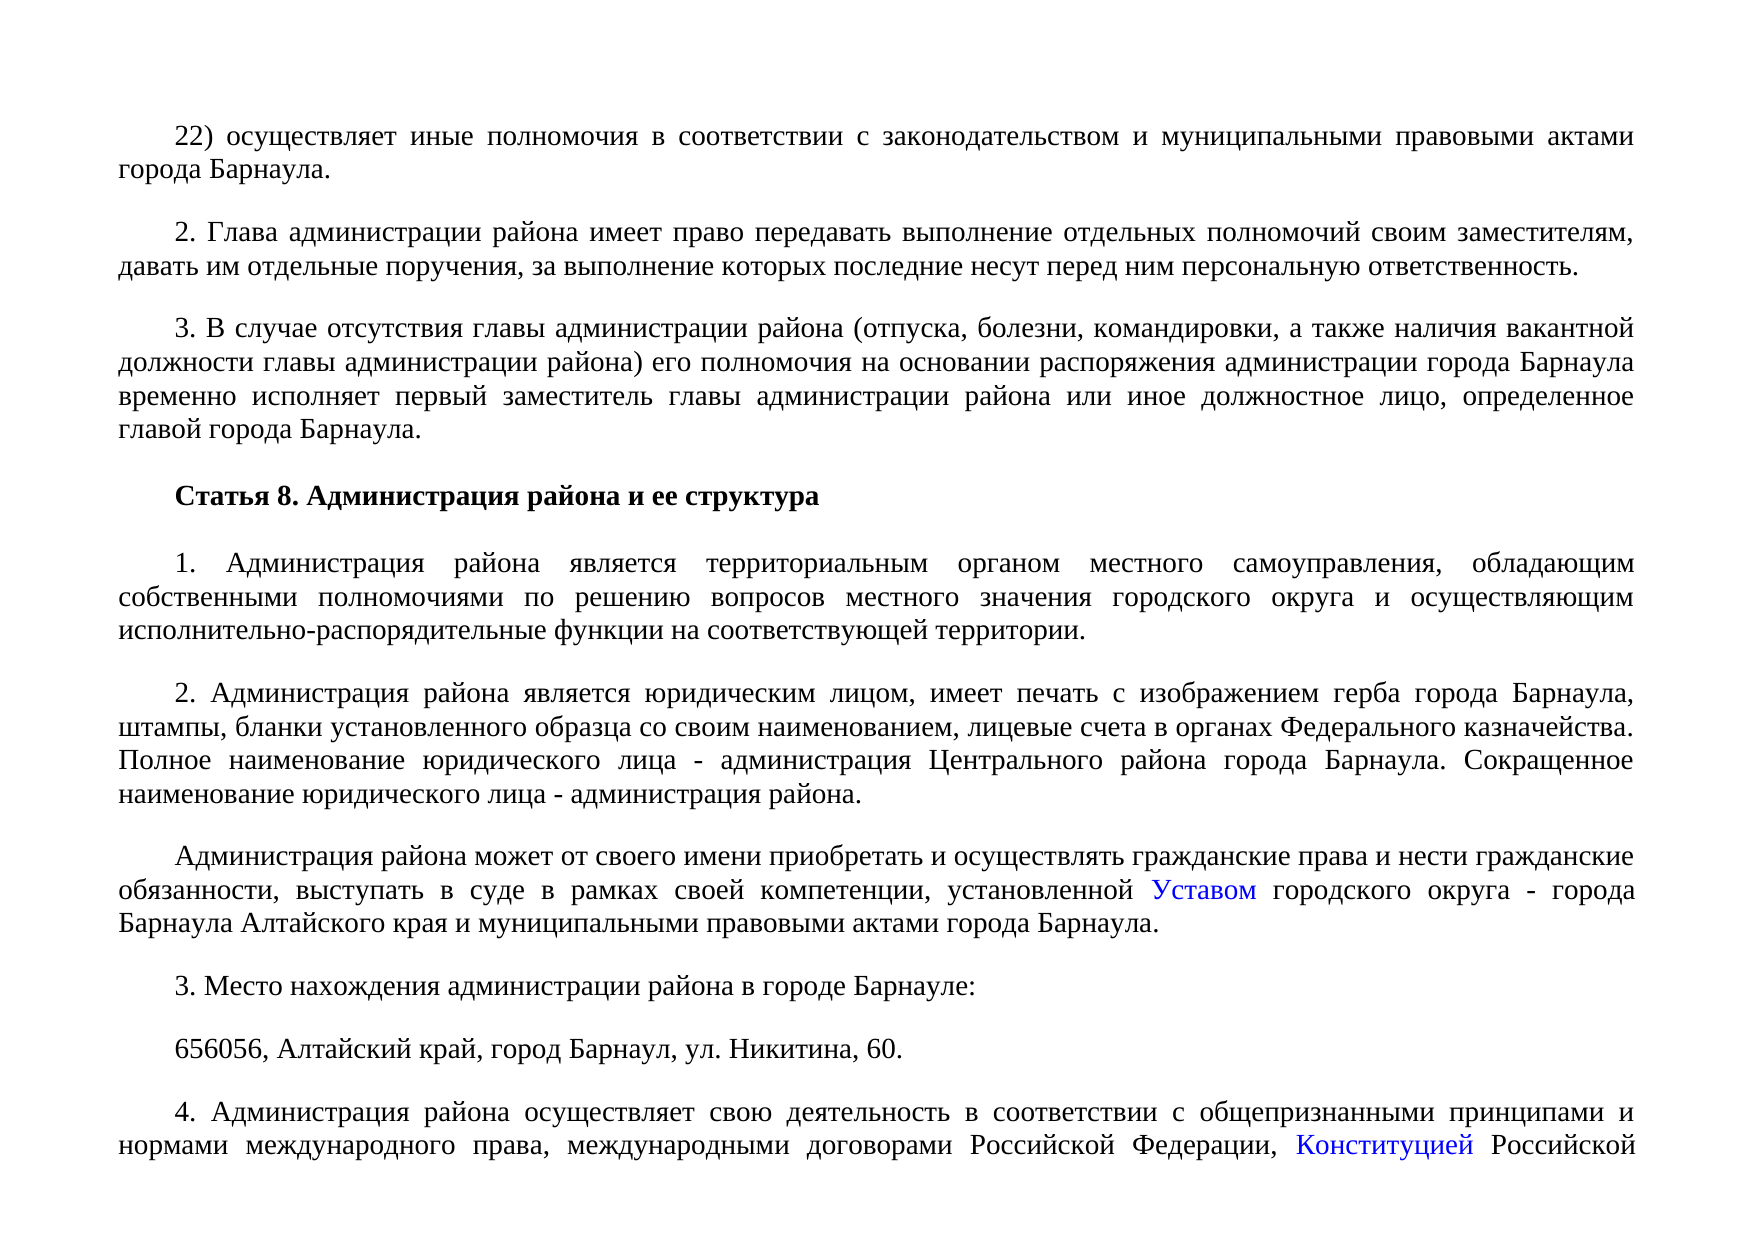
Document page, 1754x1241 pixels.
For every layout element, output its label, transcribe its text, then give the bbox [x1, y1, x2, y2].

text 2. Глава администрации района имеет право передавать выполнение отдельных полномочий своим заместителям, давать им отдельные поручения, за выполнение которых последние несут перед ним персональную ответственность. [118, 214, 1636, 281]
text 3. В случае отсутствия главы администрации района (отпуска, болезни, командировки, а также наличия вакантной должности главы администрации района) его полномочия на основании распоряжения администрации города Барнаула временно исполняет первый заместитель главы администрации района или иное должностное лицо, определенное главой города Барнаула. [118, 311, 1636, 445]
text Статья 8. Администрация района и ее структура [118, 478, 1636, 512]
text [118, 1094, 1636, 1161]
text 656056, Алтайский край, город Барнаул, ул. Никитина, 60. [118, 1031, 1636, 1064]
text 1. Администрация района является территориальным органом местного самоуправления, обладающим собственными полномочиями по решению вопросов местного значения городского округа и осуществляющим исполнительно-распорядительные функции на соответствующей территории. [118, 545, 1636, 646]
text 22) осуществляет иные полномочия в соответствии с законодательством и муниципальными правовыми актами города Барнаула. [118, 118, 1636, 185]
text Администрация района может от своего имени приобретать и осуществлять гражданские права и нести гражданские обязанности, выступать в суде в рамках своей компетенции, установленной Уставом городского округа - города Барнаула Алтайского края и муниципальными правовыми актами города Барнаула. [118, 838, 1636, 939]
text 3. Место нахождения администрации района в городе Барнауле: [118, 968, 1636, 1002]
text 2. Администрация района является юридическим лицом, имеет печать с изображением герба города Барнаула, штампы, бланки установленного образца со своим наименованием, лицевые счета в органах Федерального казначейства. Полное наименование юридического лица - администрация Центрального района города Барнаула. Сокращенное наименование юридического лица - администрация района. [118, 675, 1636, 809]
